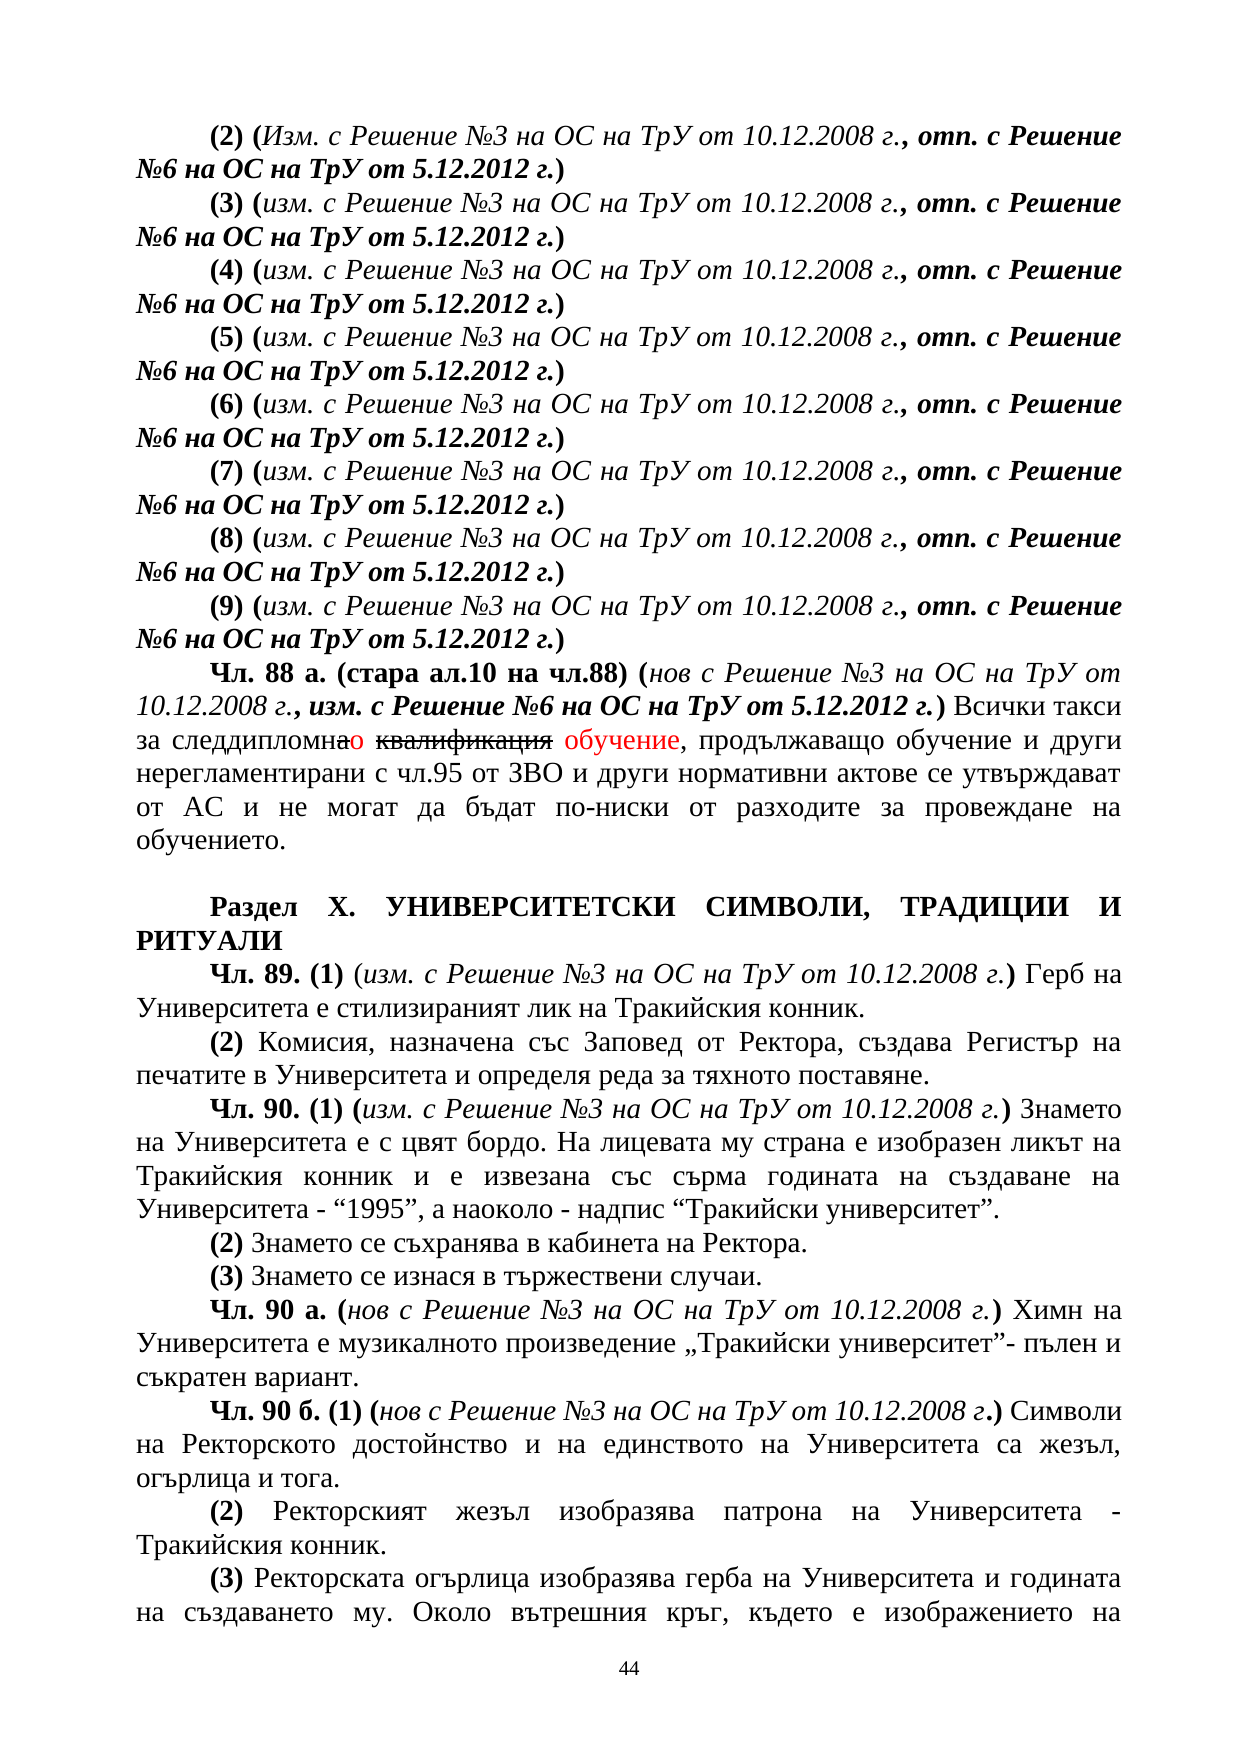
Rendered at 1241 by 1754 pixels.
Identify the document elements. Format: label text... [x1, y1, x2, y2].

text (6) (изм. с Решение №3 на ОС на ТрУ от 10.12.2008 г., отп. с Решение №6 на ОС на ТрУ от 5.12.2012 г.) [136, 386, 1122, 453]
text Чл. 90. (1) (изм. с Решение №3 на ОС на ТрУ от 10.12.2008 г.) Знамето на Университета е с цвят бордо. На лицевата му страна е изобразен ликът на Тракийския конник и е извезана със сърма годината на създаване на Университета - “1995”, а наоколо - надпис “Тракийски университет”. [136, 1091, 1122, 1225]
text Чл. 89. (1) (изм. с Решение №3 на ОС на ТрУ от 10.12.2008 г.) Герб на Университета е стилизираният лик на Тракийския конник. [136, 957, 1122, 1024]
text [136, 1560, 1122, 1627]
text (2) Знамето се съхранява в кабинета на Ректора. [136, 1225, 1122, 1258]
text (2) (Изм. с Решение №3 на ОС на ТрУ от 10.12.2008 г., отп. с Решение №6 на ОС на ТрУ от 5.12.2012 г.) [136, 118, 1122, 185]
text (8) (изм. с Решение №3 на ОС на ТрУ от 10.12.2008 г., отп. с Решение №6 на ОС на ТрУ от 5.12.2012 г.) [136, 521, 1122, 588]
text (7) (изм. с Решение №3 на ОС на ТрУ от 10.12.2008 г., отп. с Решение №6 на ОС на ТрУ от 5.12.2012 г.) [136, 453, 1122, 521]
text (2) Комисия, назначена със Заповед от Ректора, създава Регистър на печатите в Университета и определя реда за тяхното поставяне. [136, 1024, 1122, 1091]
text (3) Знамето се изнася в тържествени случаи. [136, 1258, 1122, 1292]
text Раздел Х. УНИВЕРСИТЕТСКИ СИМВОЛИ, ТРАДИЦИИ И РИТУАЛИ [136, 889, 1122, 957]
text (2) Ректорският жезъл изобразява патрона на Университета - Тракийския конник. [136, 1493, 1122, 1560]
text Чл. 90 а. (нов с Решение №3 на ОС на ТрУ от 10.12.2008 г.) Химн на Университета е музикалното произведение „Тракийски университет”- пълен и съкратен вариант. [136, 1292, 1122, 1393]
text Чл. 88 а. (стара ал.10 на чл.88) (нов с Решение №3 на ОС на ТрУ от 10.12.2008 г., изм. с Решение №6 на ОС на ТрУ от 5.12.2012 г.) Всички такси за следдипломнао квалификация обучение, продължаващо обучение и други нерегламентирани с чл.95 от ЗВО и други нормативни актове се утвърждават от АС и не могат да бъдат по-ниски от разходите за провеждане на обучението. [136, 655, 1122, 856]
text (9) (изм. с Решение №3 на ОС на ТрУ от 10.12.2008 г., отп. с Решение №6 на ОС на ТрУ от 5.12.2012 г.) [136, 588, 1122, 655]
text (3) (изм. с Решение №3 на ОС на ТрУ от 10.12.2008 г., отп. с Решение №6 на ОС на ТрУ от 5.12.2012 г.) [136, 185, 1122, 252]
text Чл. 90 б. (1) (нов с Решение №3 на ОС на ТрУ от 10.12.2008 г.) Символи на Ректорското достойнство и на единството на Университета са жезъл, огърлица и тога. [136, 1393, 1122, 1493]
text (4) (изм. с Решение №3 на ОС на ТрУ от 10.12.2008 г., отп. с Решение №6 на ОС на ТрУ от 5.12.2012 г.) [136, 252, 1122, 319]
text (5) (изм. с Решение №3 на ОС на ТрУ от 10.12.2008 г., отп. с Решение №6 на ОС на ТрУ от 5.12.2012 г.) [136, 319, 1122, 386]
